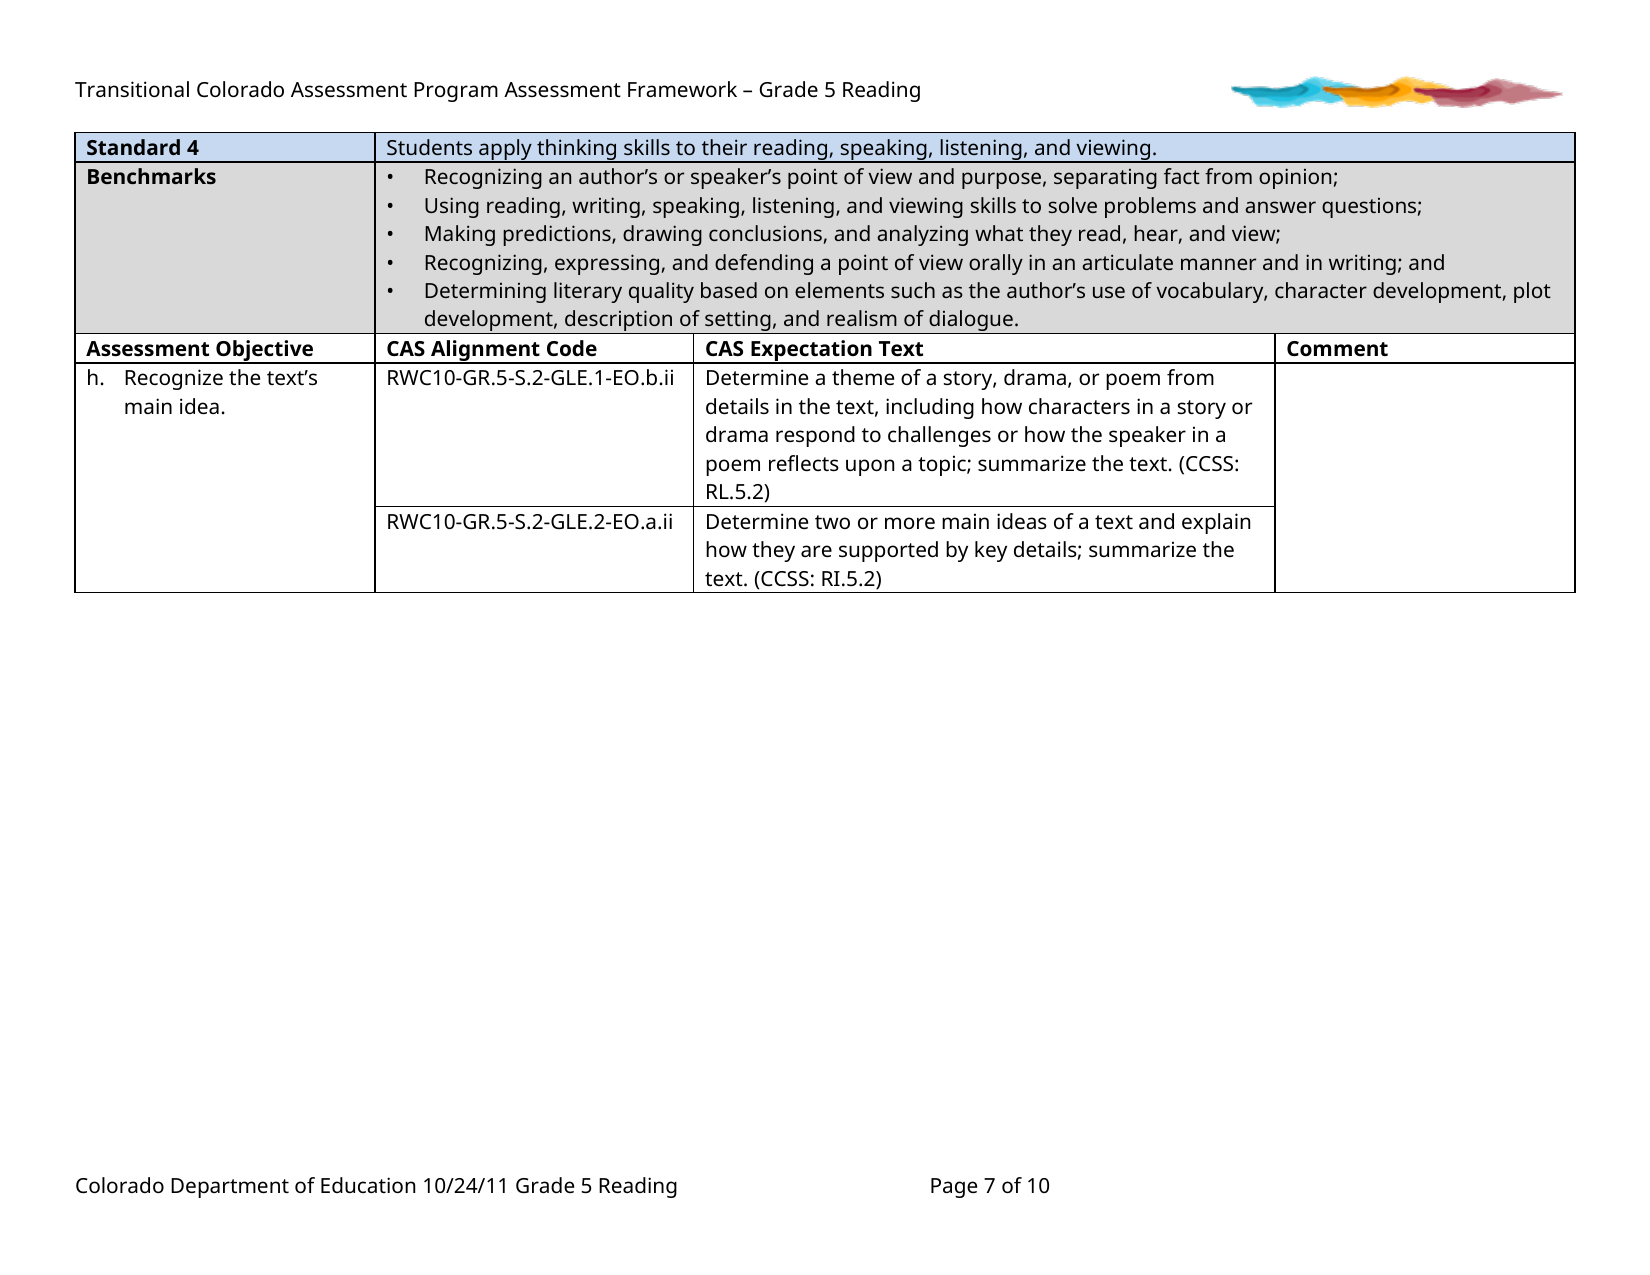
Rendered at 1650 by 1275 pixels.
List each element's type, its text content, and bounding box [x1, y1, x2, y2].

table_header Students apply thinking skills to their reading, speaking, listening, and viewing. [376, 133, 1574, 161]
table_cell CAS Expectation Text [694, 334, 1274, 362]
table_cell Comment [1276, 334, 1574, 362]
table_cell CAS Alignment Code [376, 334, 693, 362]
table_cell Assessment Objective [76, 334, 374, 362]
table_cell [1276, 364, 1574, 592]
table_cell Recognizing an author’s or speaker’s point of view and purpose, separating fact from opinion; Using reading, writing, speaking, listening, and viewing skills to solve problems and answer questions; Making predictions, drawing conclusions, and analyzing what they read, hear, and view; Recognizing, expressing, and defending a point of view orally in an articulate manner and in writing; and Determining literary quality based on elements such as the author’s use of vocabulary, character development, plot development, description of setting, and realism of dialogue. [376, 163, 1574, 333]
table_cell RWC10-GR.5-S.2-GLE.2-EO.a.ii [376, 507, 693, 592]
table_cell RWC10-GR.5-S.2-GLE.1-EO.b.ii [376, 364, 693, 506]
table_cell Determine a theme of a story, drama, or poem from details in the text, including how characters in a story or drama respond to challenges or how the speaker in a poem reflects upon a topic; summarize the text. (CCSS: RL.5.2) [694, 364, 1274, 506]
table_cell Benchmarks [76, 163, 374, 333]
table_cell Recognize the text’s main idea. [76, 364, 374, 592]
table_cell Determine two or more main ideas of a text and explain how they are supported by key details; summarize the text. (CCSS: RI.5.2) [694, 507, 1274, 592]
table_header Standard 4 [76, 133, 374, 161]
